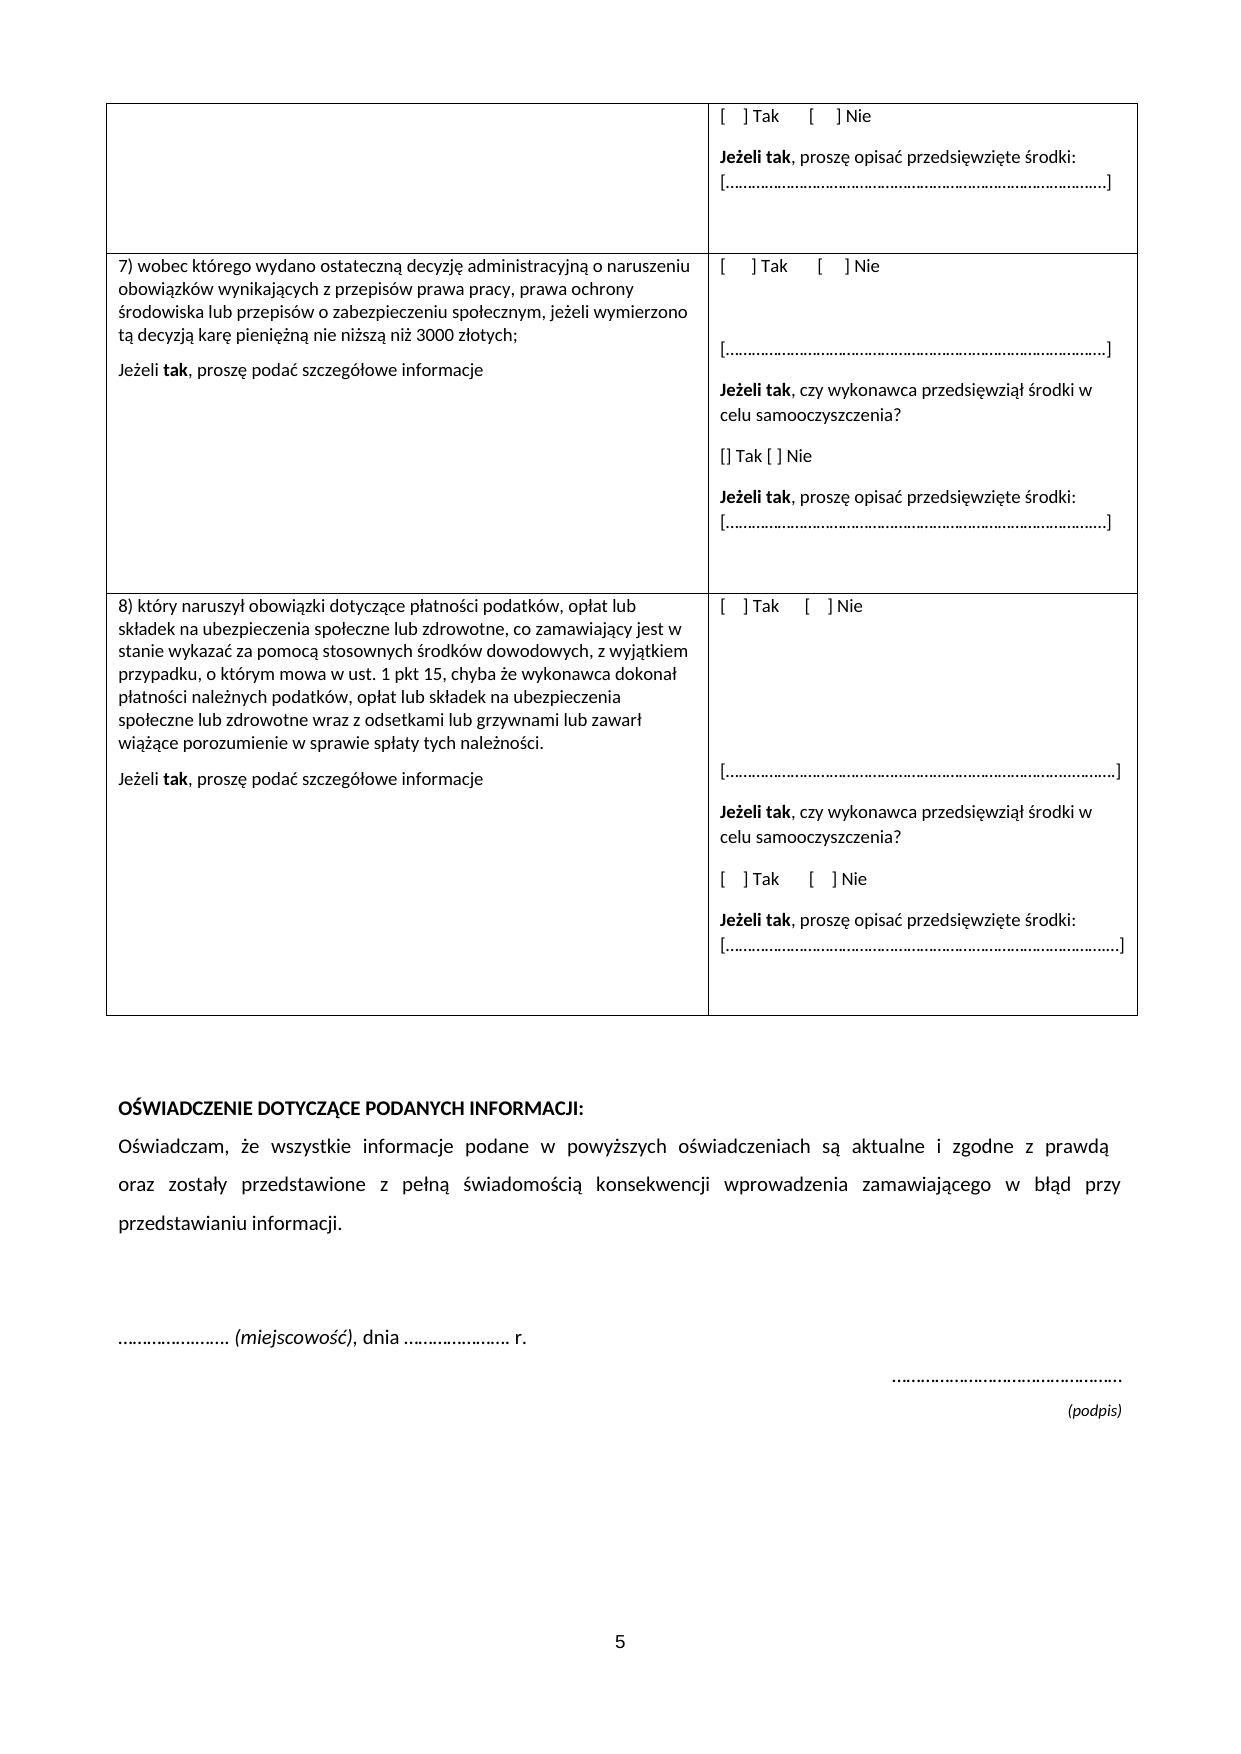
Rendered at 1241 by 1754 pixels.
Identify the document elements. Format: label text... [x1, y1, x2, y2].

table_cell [107, 104, 708, 253]
table_cell [ ] Tak [ ] Nie [……………………………………………………………………..……….] Jeżeli tak, czy wykonawca przedsięwziął środki w celu samooczyszczenia? [ ] Tak [ ] Nie Jeżeli tak, proszę opisać przedsięwzięte środki: […………………………………………………………………………….…] [709, 594, 1137, 1015]
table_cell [709, 104, 1137, 253]
text ………………………………………… [118, 1362, 1122, 1388]
table_cell [ ] Tak [ ] Nie […………………………………………………………………………….] Jeżeli tak, czy wykonawca przedsięwziął środki w celu samooczyszczenia? [] Tak [ ] Nie Jeżeli tak, proszę opisać przedsięwzięte środki: [………………………………………………………………………….…] [709, 254, 1137, 593]
text Oświadczam, że wszystkie informacje podane w powyższych oświadczeniach są aktualne i zgodne z prawdą oraz zostały przedstawione z pełną świadomością konsekwencji wprowadzenia zamawiającego w błąd przy przedstawianiu informacji. [118, 1133, 1122, 1235]
text …………….……. (miejscowość), dnia …………………. r. [118, 1324, 1122, 1349]
table_cell 8) który naruszył obowiązki dotyczące płatności podatków, opłat lub składek na ubezpieczenia społeczne lub zdrowotne, co zamawiający jest w stanie wykazać za pomocą stosownych środków dowodowych, z wyjątkiem przypadku, o którym mowa w ust. 1 pkt 15, chyba że wykonawca dokonał płatności należnych podatków, opłat lub składek na ubezpieczenia społeczne lub zdrowotne wraz z odsetkami lub grzywnami lub zawarł wiążące porozumienie w sprawie spłaty tych należności. Jeżeli tak, proszę podać szczegółowe informacje [107, 594, 708, 1015]
text (podpis) [708, 1400, 1122, 1421]
table_cell 7) wobec którego wydano ostateczną decyzję administracyjną o naruszeniu obowiązków wynikających z przepisów prawa pracy, prawa ochrony środowiska lub przepisów o zabezpieczeniu społecznym, jeżeli wymierzono tą decyzją karę pieniężną nie niższą niż 3000 złotych; Jeżeli tak, proszę podać szczegółowe informacje [107, 254, 708, 593]
text OŚWIADCZENIE DOTYCZĄCE PODANYCH INFORMACJI: [118, 1095, 1122, 1121]
